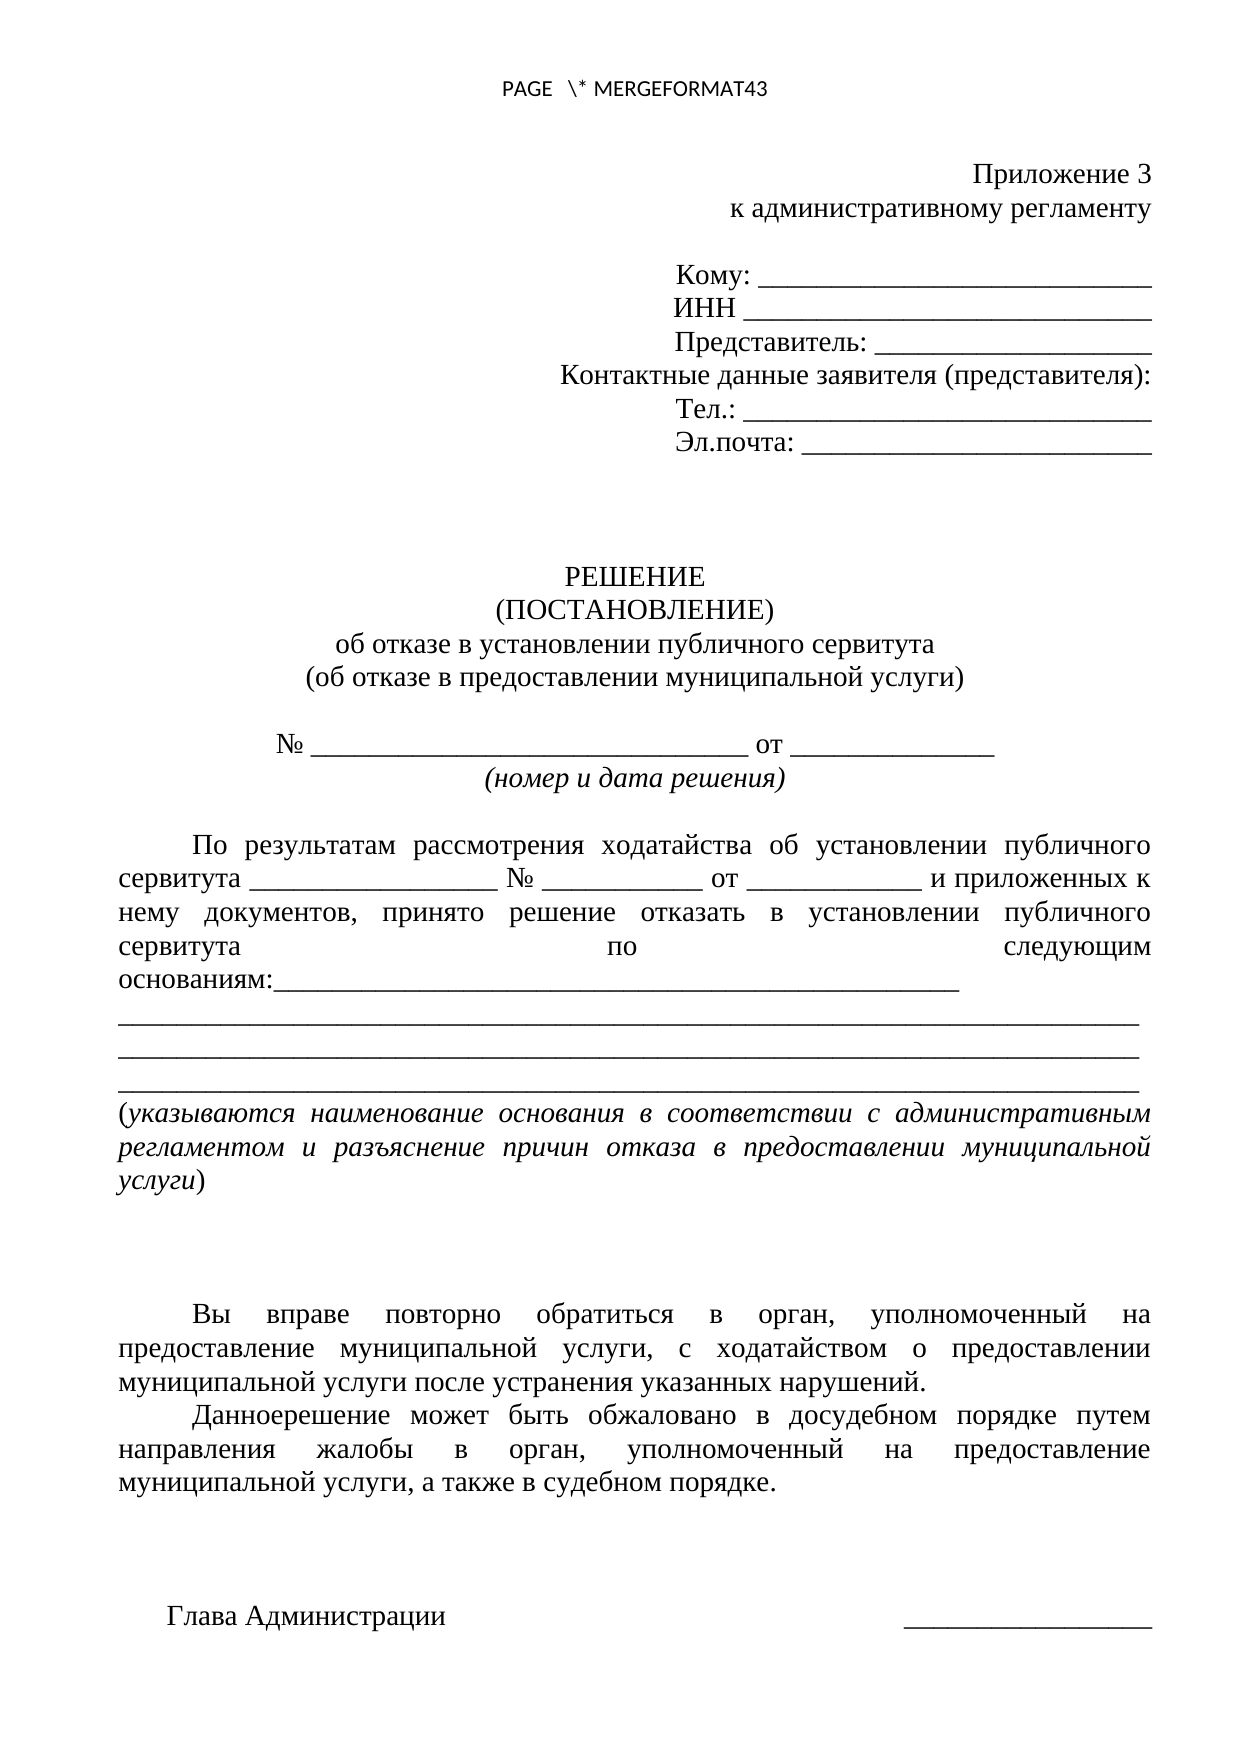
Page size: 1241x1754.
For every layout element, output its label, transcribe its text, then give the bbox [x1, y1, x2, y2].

text РЕШЕНИЕ [118, 559, 1152, 592]
text Контактные данные заявителя (представителя): [118, 357, 1152, 391]
text По результатам рассмотрения ходатайства об установлении публичного сервитута _________________ № ___________ от ____________ и приложенных к нему документов, принято решение отказать в установлении публичного сервитута по следующим основаниям:_______________________________________________ [118, 827, 1152, 995]
text ИНН ____________________________ [118, 290, 1152, 324]
text (указываются наименование основания в соответствии с административным регламентом и разъяснение причин отказа в предоставлении муниципальной услуги) [118, 1095, 1152, 1196]
text № ______________________________ от ______________ [118, 726, 1152, 760]
text об отказе в установлении публичного сервитута [118, 626, 1152, 659]
text Данноерешение может быть обжаловано в досудебном порядке путем направления жалобы в орган, уполномоченный на предоставление муниципальной услуги, а также в судебном порядке. [118, 1397, 1152, 1498]
text Вы вправе повторно обратиться в орган, уполномоченный на предоставление муниципальной услуги, с ходатайством о предоставлении муниципальной услуги после устранения указанных нарушений. [118, 1297, 1152, 1397]
text (ПОСТАНОВЛЕНИЕ) [118, 592, 1152, 626]
text __________________________________________________________________________________________________________________________________________________________________________________________________________________ [118, 995, 1152, 1095]
text Эл.почта: ________________________ [118, 424, 1152, 458]
text Кому: ___________________________ [118, 257, 1152, 290]
text (номер и дата решения) [118, 760, 1152, 793]
text (об отказе в предоставлении муниципальной услуги) [118, 659, 1152, 693]
text Представитель: ___________________ [118, 324, 1152, 357]
text Приложение 3 [118, 156, 1152, 190]
text Глава Администрации _________________ [118, 1598, 1152, 1632]
text Тел.: ____________________________ [118, 391, 1152, 424]
text к административному регламенту [118, 190, 1152, 223]
